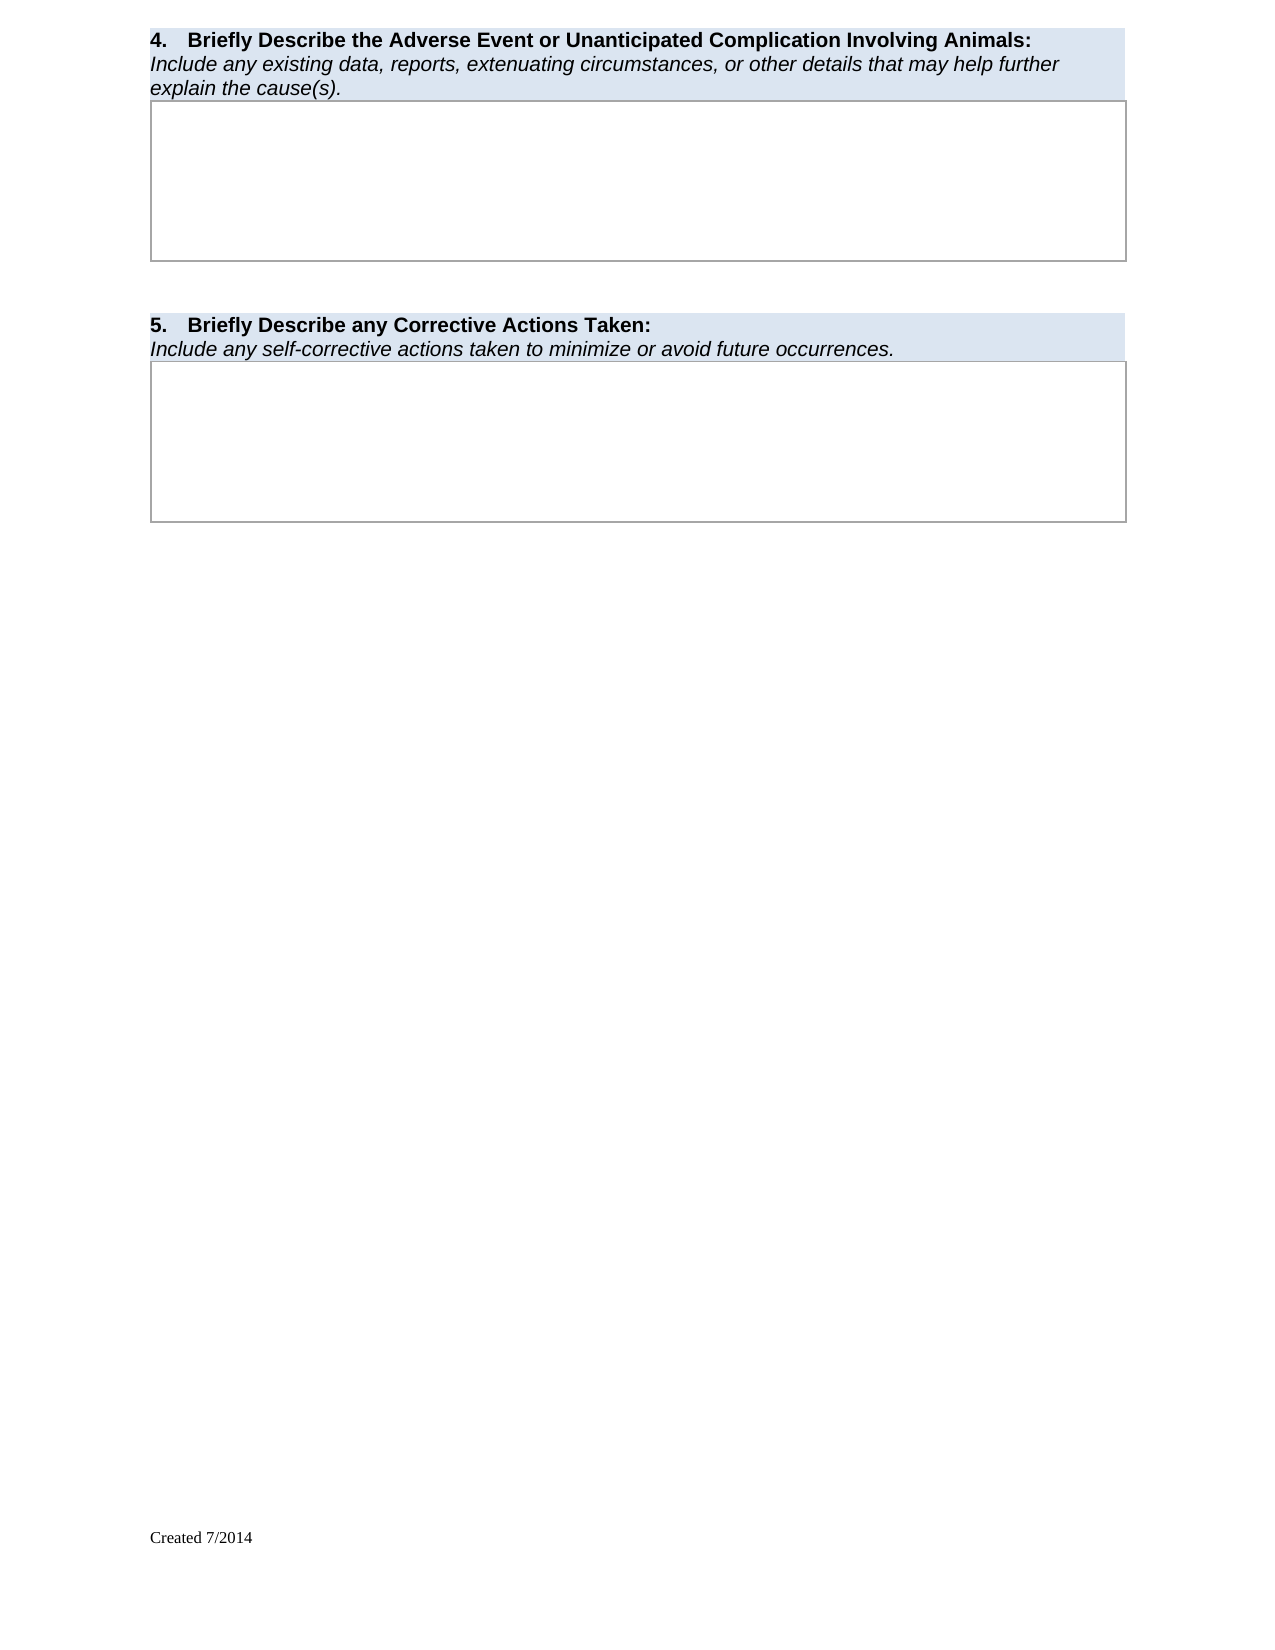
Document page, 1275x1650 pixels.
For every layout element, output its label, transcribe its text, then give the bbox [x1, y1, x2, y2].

list Include any self-corrective actions taken to minimize or avoid future occurrences. [150, 337, 1125, 361]
table_header [152, 362, 1125, 521]
list Briefly Describe any Corrective Actions Taken: [150, 313, 1125, 337]
table_header [152, 102, 1125, 260]
list Include any existing data, reports, extenuating circumstances, or other details that may help further explain the cause(s). [150, 52, 1125, 100]
list Briefly Describe the Adverse Event or Unanticipated Complication Involving Animals: [150, 28, 1125, 52]
